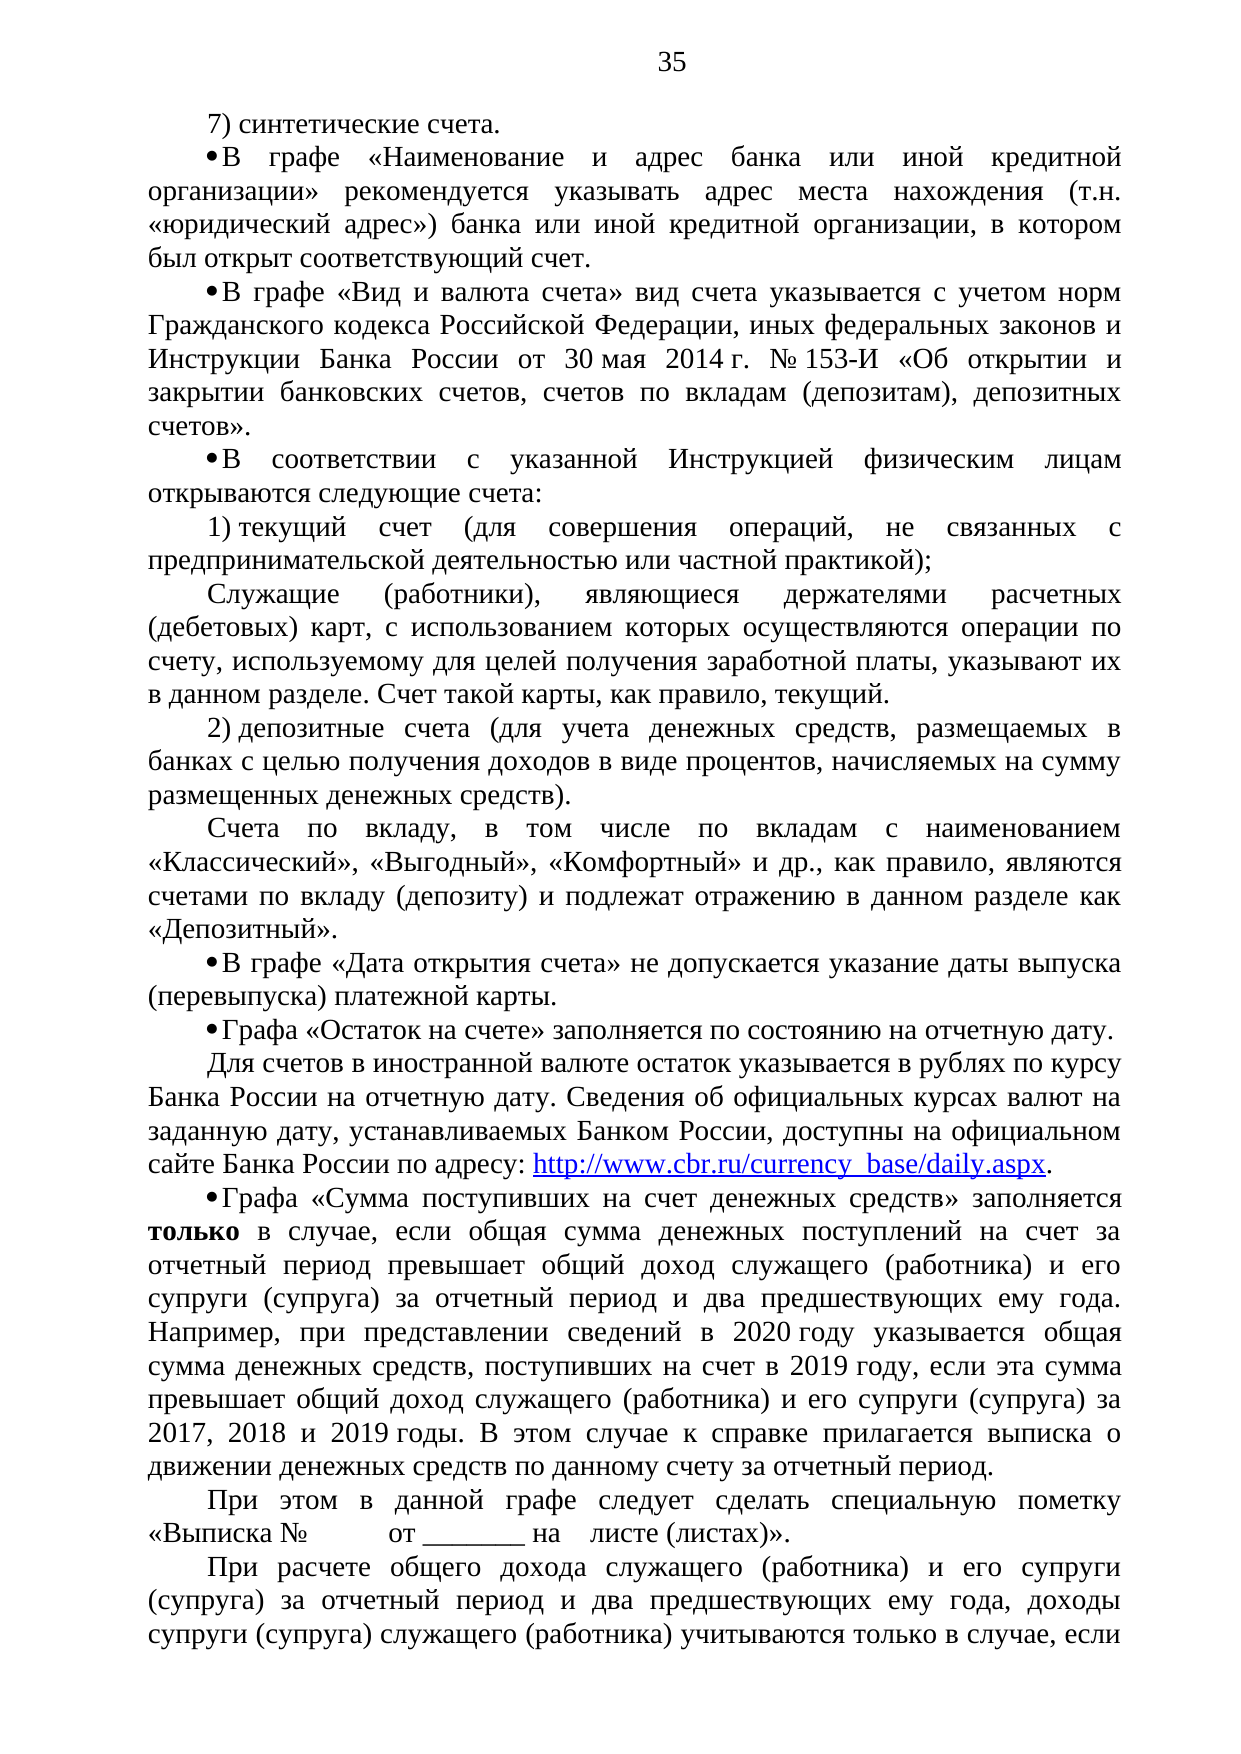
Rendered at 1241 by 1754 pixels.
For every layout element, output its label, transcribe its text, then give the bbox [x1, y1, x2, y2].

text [148, 1549, 1122, 1649]
text Счета по вкладу, в том числе по вкладам с наименованием «Классический», «Выгодный», «Комфортный» и др., как правило, являются счетами по вкладу (депозиту) и подлежат отражению в данном разделе как «Депозитный». [148, 811, 1122, 945]
text При этом в данной графе следует сделать специальную пометку «Выписка № от _______ на листе (листах)». [148, 1482, 1122, 1549]
list Графа «Сумма поступивших на счет денежных средств» заполняется только в случае, если общая сумма денежных поступлений на счет за отчетный период превышает общий доход служащего (работника) и его супруги (супруга) за отчетный период и два предшествующих ему года. Например, при представлении сведений в 2020 году указывается общая сумма денежных средств, поступивших на счет в 2019 году, если эта сумма превышает общий доход служащего (работника) и его супруги (супруга) за 2017, 2018 и 2019 годы. В этом случае к справке прилагается выписка о движении денежных средств по данному счету за отчетный период. [148, 1180, 1122, 1482]
text 1) текущий счет (для совершения операций, не связанных с предпринимательской деятельностью или частной практикой); [148, 509, 1122, 576]
text 2) депозитные счета (для учета денежных средств, размещаемых в банках с целью получения доходов в виде процентов, начисляемых на сумму размещенных денежных средств). [148, 710, 1122, 811]
text 7) синтетические счета. [148, 106, 1122, 139]
text Для счетов в иностранной валюте остаток указывается в рублях по курсу Банка России на отчетную дату. Сведения об официальных курсах валют на заданную дату, устанавливаемых Банком России, доступны на официальном сайте Банка России по адресу: http://www.cbr.ru/currency_base/daily.aspx. [148, 1046, 1122, 1180]
list Графа «Остаток на счете» заполняется по состоянию на отчетную дату. [148, 1012, 1122, 1046]
list В соответствии с указанной Инструкцией физическим лицам открываются следующие счета: [148, 442, 1122, 509]
list В графе «Наименование и адрес банка или иной кредитной организации» рекомендуется указывать адрес места нахождения (т.н. «юридический адрес») банка или иной кредитной организации, в котором был открыт соответствующий счет. [148, 139, 1122, 274]
list В графе «Вид и валюта счета» вид счета указывается с учетом норм Гражданского кодекса Российской Федерации, иных федеральных законов и Инструкции Банка России от 30 мая 2014 г. № 153-И «Об открытии и закрытии банковских счетов, счетов по вкладам (депозитам), депозитных счетов». [148, 274, 1122, 442]
list В графе «Дата открытия счета» не допускается указание даты выпуска (перевыпуска) платежной карты. [148, 945, 1122, 1012]
text Служащие (работники), являющиеся держателями расчетных (дебетовых) карт, с использованием которых осуществляются операции по счету, используемому для целей получения заработной платы, указывают их в данном разделе. Счет такой карты, как правило, текущий. [148, 576, 1122, 710]
